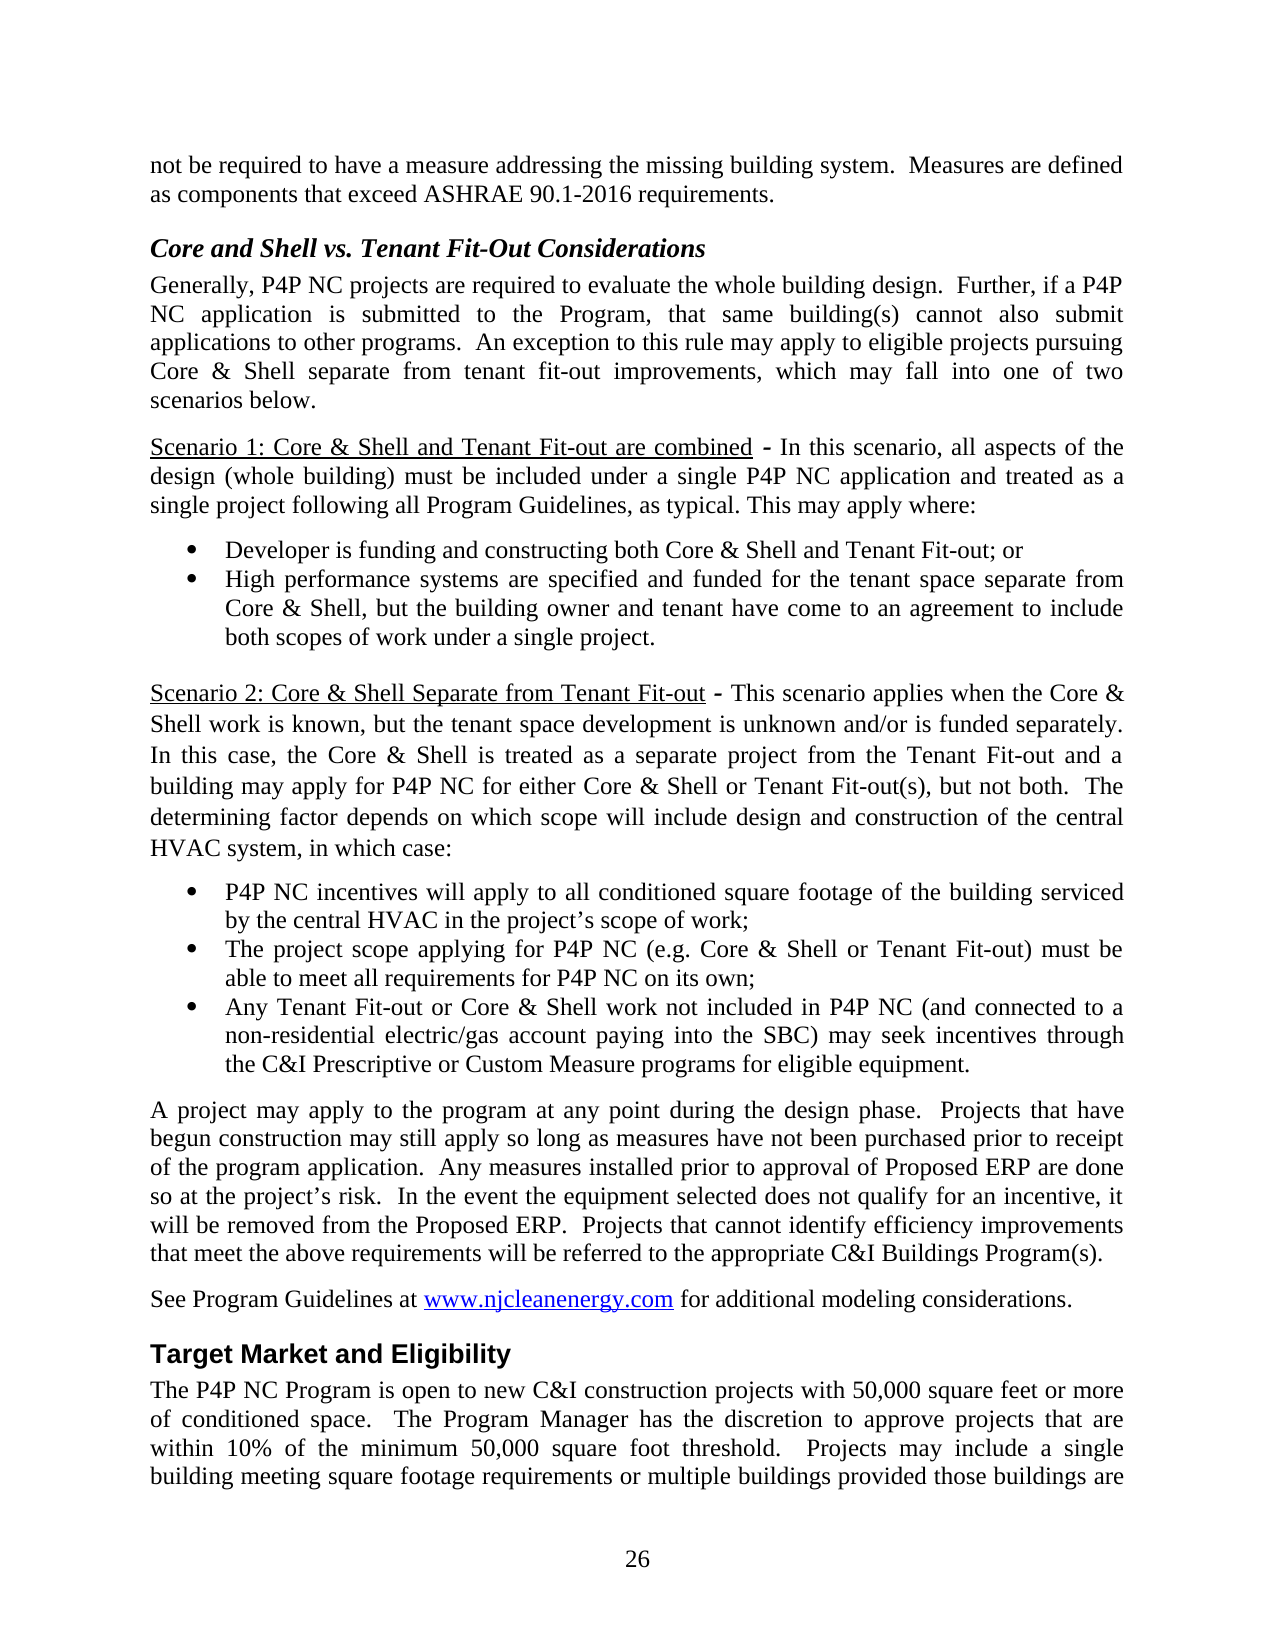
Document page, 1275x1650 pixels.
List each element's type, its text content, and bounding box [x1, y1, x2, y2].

list Any Tenant Fit-out or Core & Shell work not included in P4P NC (and connected to a non-residential electric/gas account paying into the SBC) may seek incentives through the C&I Prescriptive or Custom Measure programs for eligible equipment. [187, 992, 1125, 1078]
list Developer is funding and constructing both Core & Shell and Tenant Fit-out; or [187, 536, 1125, 564]
subtitle Core and Shell vs. Tenant Fit-Out Considerations [150, 232, 1125, 264]
list High performance systems are specified and funded for the tenant space separate from Core & Shell, but the building owner and tenant have come to an agreement to include both scopes of work under a single project. [187, 564, 1125, 651]
text A project may apply to the program at any point during the design phase. Projects that have begun construction may still apply so long as measures have not been purchased prior to receipt of the program application. Any measures installed prior to approval of Proposed ERP are done so at the project’s risk. In the event the equipment selected does not qualify for an incentive, it will be removed from the Proposed ERP. Projects that cannot identify efficiency improvements that meet the above requirements will be referred to the appropriate C&I Buildings Program(s). [150, 1095, 1125, 1267]
text Scenario 1: Core & Shell and Tenant Fit-out are combined - In this scenario, all aspects of the design (whole building) must be included under a single P4P NC application and treated as a single project following all Program Guidelines, as typical. This may apply where: [150, 430, 1125, 519]
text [150, 1375, 1125, 1490]
text Generally, P4P NC projects are required to evaluate the whole building design. Further, if a P4P NC application is submitted to the Program, that same building(s) cannot also submit applications to other programs. An exception to this rule may apply to eligible projects pursuing Core & Shell separate from tenant fit-out improvements, which may fall into one of two scenarios below. [150, 270, 1125, 414]
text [150, 150, 1125, 207]
subtitle Target Market and Eligibility [150, 1338, 1125, 1369]
text See Program Guidelines at www.njcleanenergy.com for additional modeling considerations. [150, 1284, 1125, 1313]
list The project scope applying for P4P NC (e.g. Core & Shell or Tenant Fit-out) must be able to meet all requirements for P4P NC on its own; [187, 934, 1125, 992]
list P4P NC incentives will apply to all conditioned square footage of the building serviced by the central HVAC in the project’s scope of work; [187, 877, 1125, 934]
text Scenario 2: Core & Shell Separate from Tenant Fit-out - This scenario applies when the Core & Shell work is known, but the tenant space development is unknown and/or is funded separately. In this case, the Core & Shell is treated as a separate project from the Tenant Fit-out and a building may apply for P4P NC for either Core & Shell or Tenant Fit-out(s), but not both. The determining factor depends on which scope will include design and construction of the central HVAC system, in which case: [150, 676, 1125, 862]
